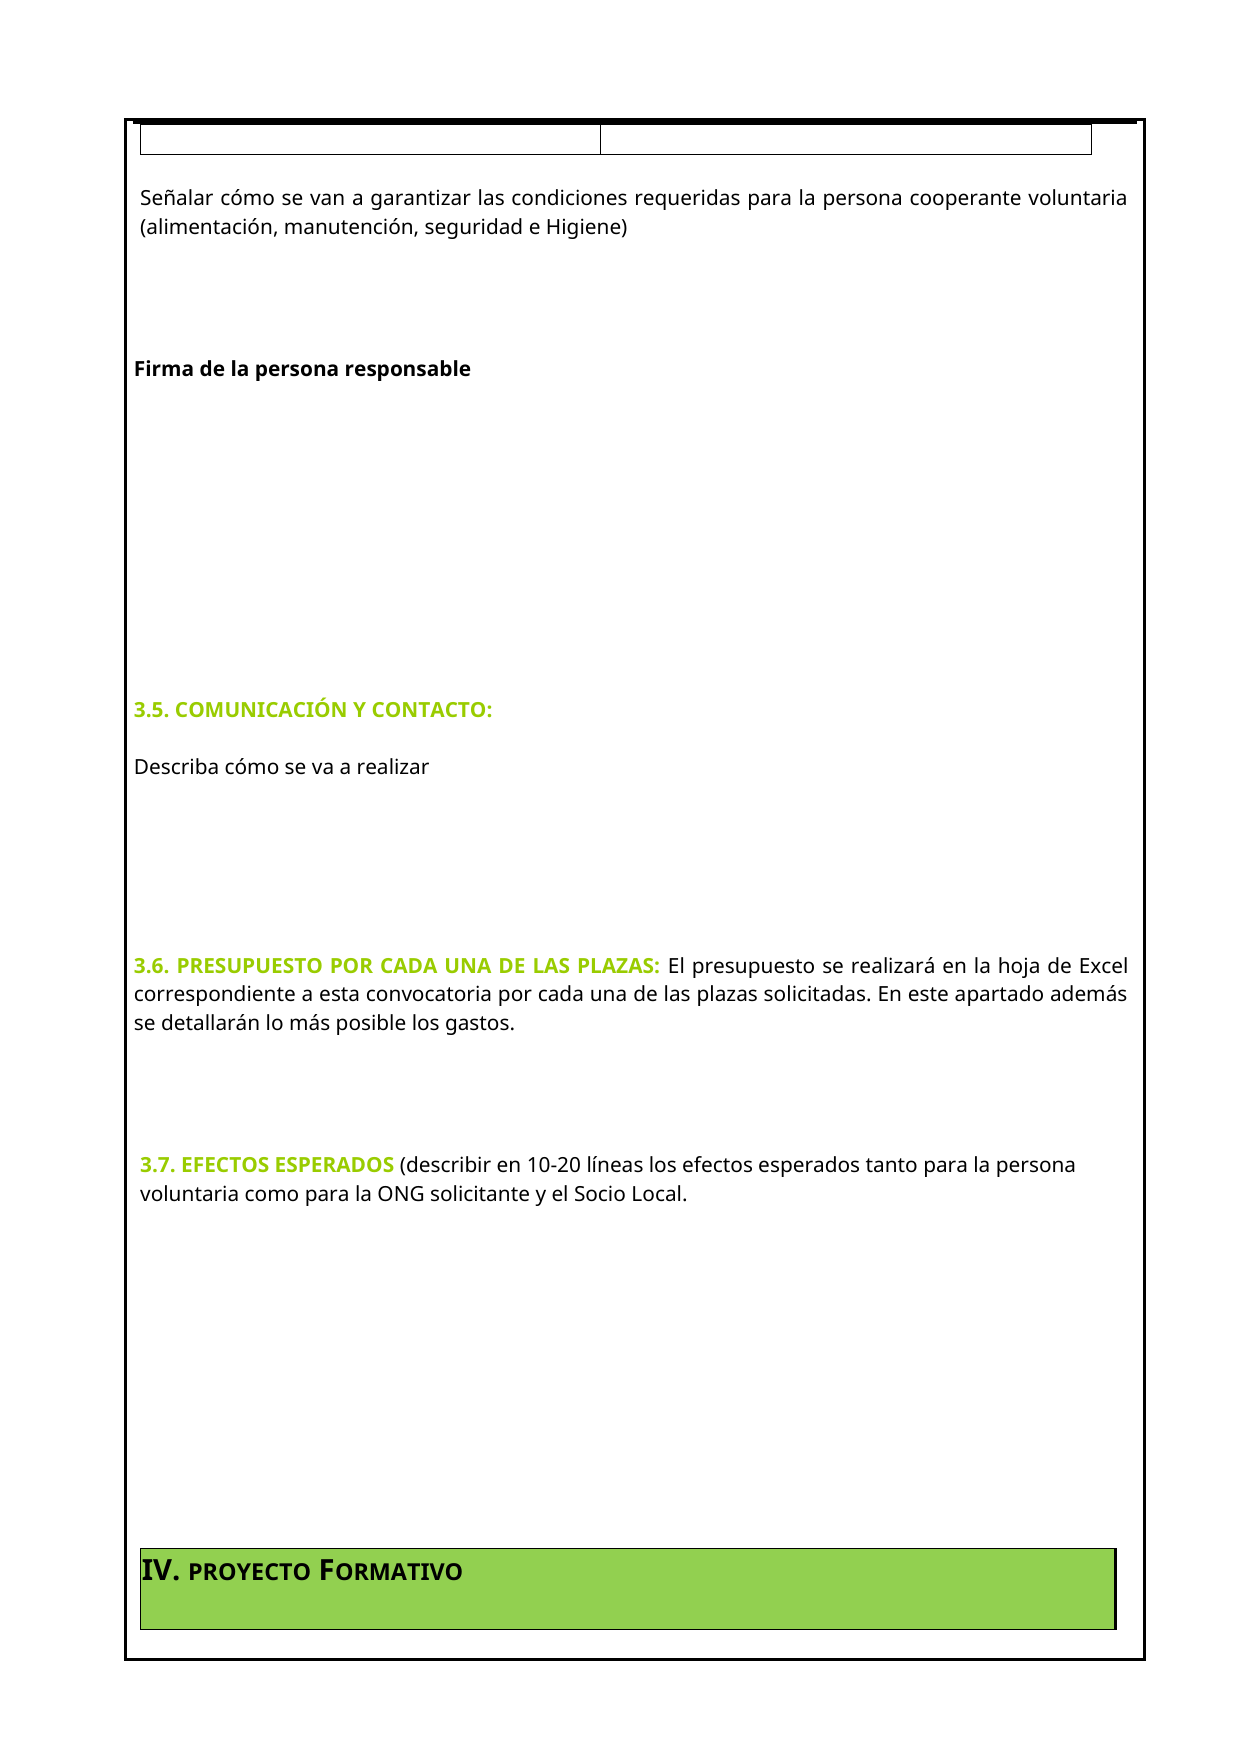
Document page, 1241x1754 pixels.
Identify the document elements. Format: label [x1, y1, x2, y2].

table_cell [127, 121, 133, 1658]
table_cell [1137, 121, 1143, 1658]
